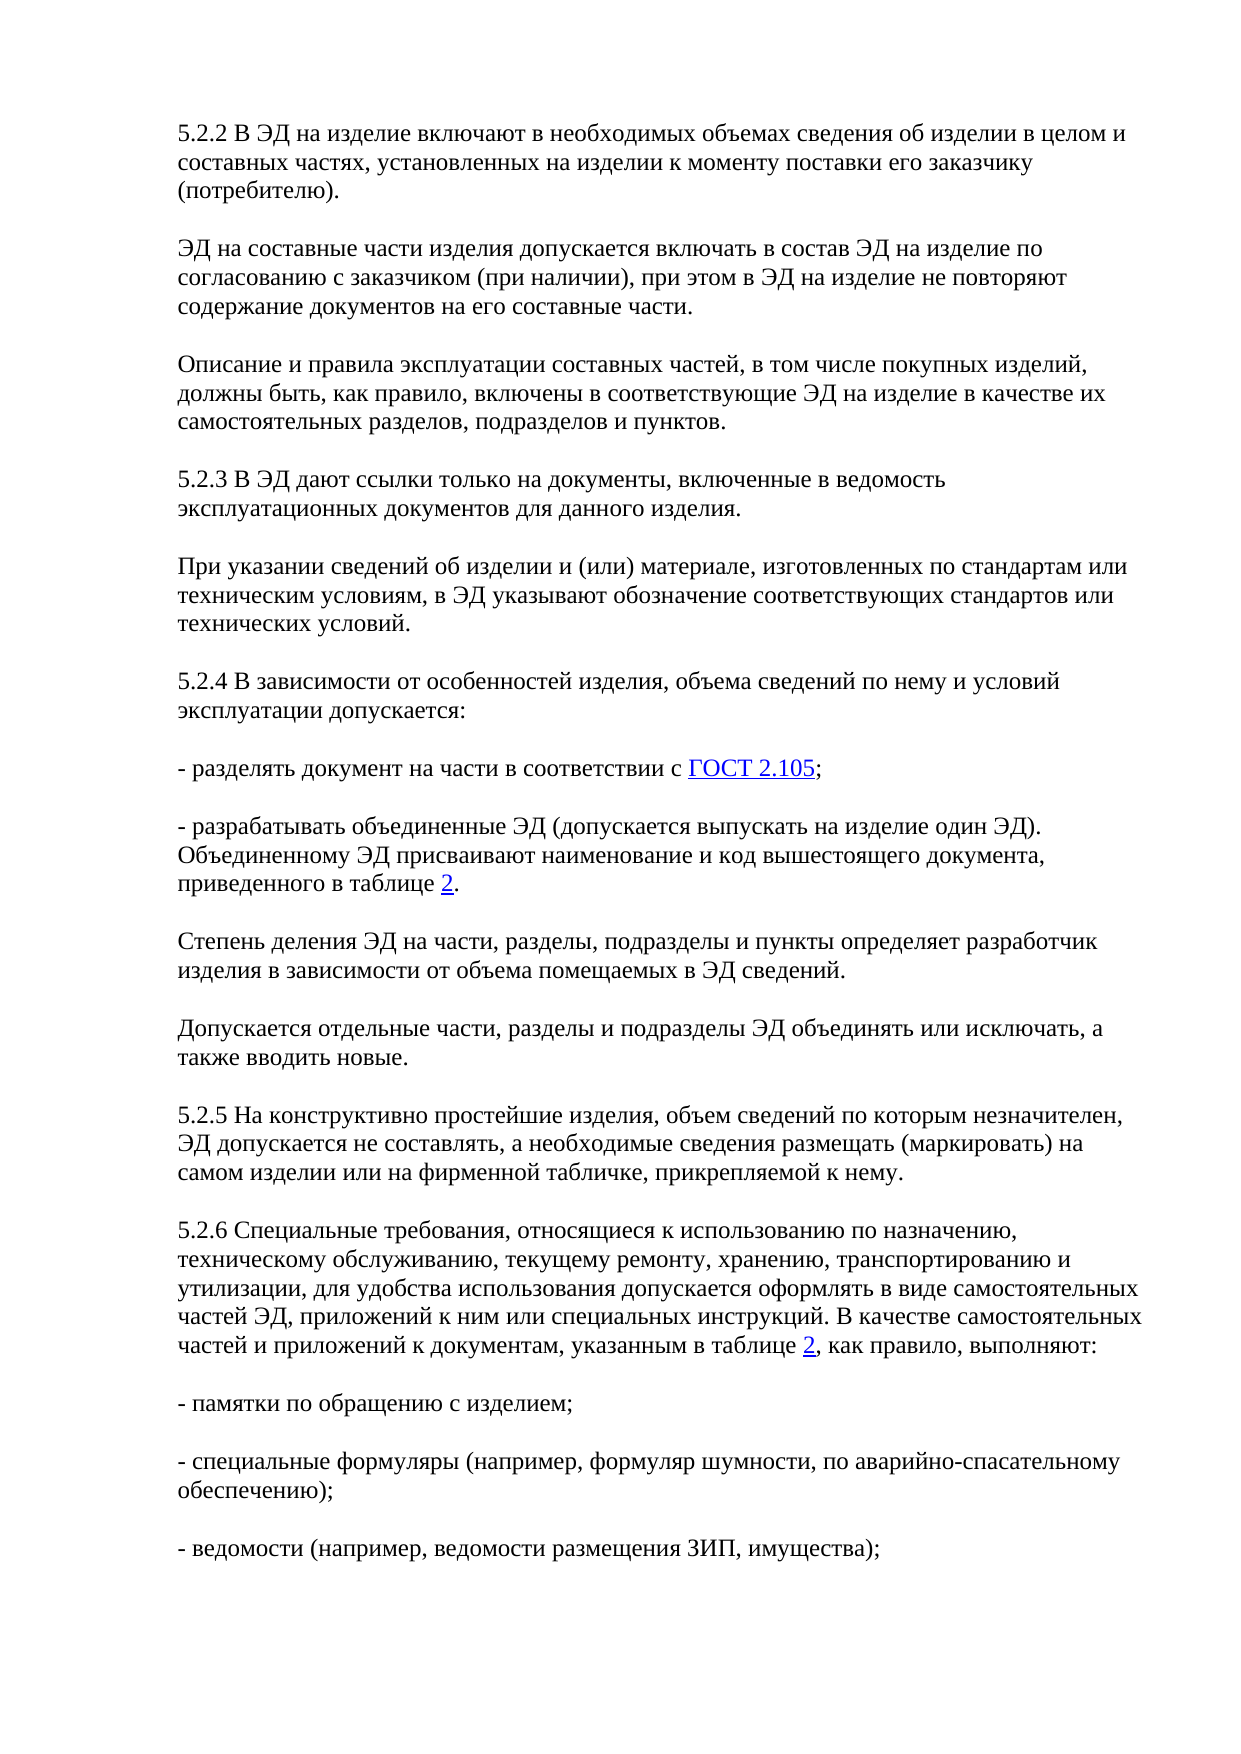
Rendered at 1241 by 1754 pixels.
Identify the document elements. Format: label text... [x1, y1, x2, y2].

text 5.2.4 В зависимости от особенностей изделия, объема сведений по нему и условий эксплуатации допускается: [177, 666, 1152, 724]
text Допускается отдельные части, разделы и подразделы ЭД объединять или исключать, а также вводить новые. [177, 1013, 1152, 1071]
text 5.2.3 В ЭД дают ссылки только на документы, включенные в ведомость эксплуатационных документов для данного изделия. [177, 464, 1152, 522]
text При указании сведений об изделии и (или) материале, изготовленных по стандартам или техническим условиям, в ЭД указывают обозначение соответствующих стандартов или технических условий. [177, 551, 1152, 637]
text - разделять документ на части в соответствии с ГОСТ 2.105; [177, 753, 1152, 782]
text - специальные формуляры (например, формуляр шумности, по аварийно-спасательному обеспечению); [177, 1446, 1152, 1503]
text 5.2.6 Специальные требования, относящиеся к использованию по назначению, техническому обслуживанию, текущему ремонту, хранению, транспортированию и утилизации, для удобства использования допускается оформлять в виде самостоятельных частей ЭД, приложений к ним или специальных инструкций. В качестве самостоятельных частей и приложений к документам, указанным в таблице 2, как правило, выполняют: [177, 1215, 1152, 1359]
text Описание и правила эксплуатации составных частей, в том числе покупных изделий, должны быть, как правило, включены в соответствующие ЭД на изделие в качестве их самостоятельных разделов, подразделов и пунктов. [177, 349, 1152, 435]
text ЭД на составные части изделия допускается включать в состав ЭД на изделие по согласованию с заказчиком (при наличии), при этом в ЭД на изделие не повторяют содержание документов на его составные части. [177, 233, 1152, 320]
text Степень деления ЭД на части, разделы, подразделы и пункты определяет разработчик изделия в зависимости от объема помещаемых в ЭД сведений. [177, 926, 1152, 984]
text - памятки по обращению с изделием; [177, 1388, 1152, 1417]
text 5.2.5 На конструктивно простейшие изделия, объем сведений по которым незначителен, ЭД допускается не составлять, а необходимые сведения размещать (маркировать) на самом изделии или на фирменной табличке, прикрепляемой к нему. [177, 1100, 1152, 1186]
text - ведомости (например, ведомости размещения ЗИП, имущества); [177, 1533, 1152, 1561]
text 5.2.2 В ЭД на изделие включают в необходимых объемах сведения об изделии в целом и составных частях, установленных на изделии к моменту поставки его заказчику (потребителю). [177, 118, 1152, 204]
text - разрабатывать объединенные ЭД (допускается выпускать на изделие один ЭД). Объединенному ЭД присваивают наименование и код вышестоящего документа, приведенного в таблице 2. [177, 811, 1152, 897]
